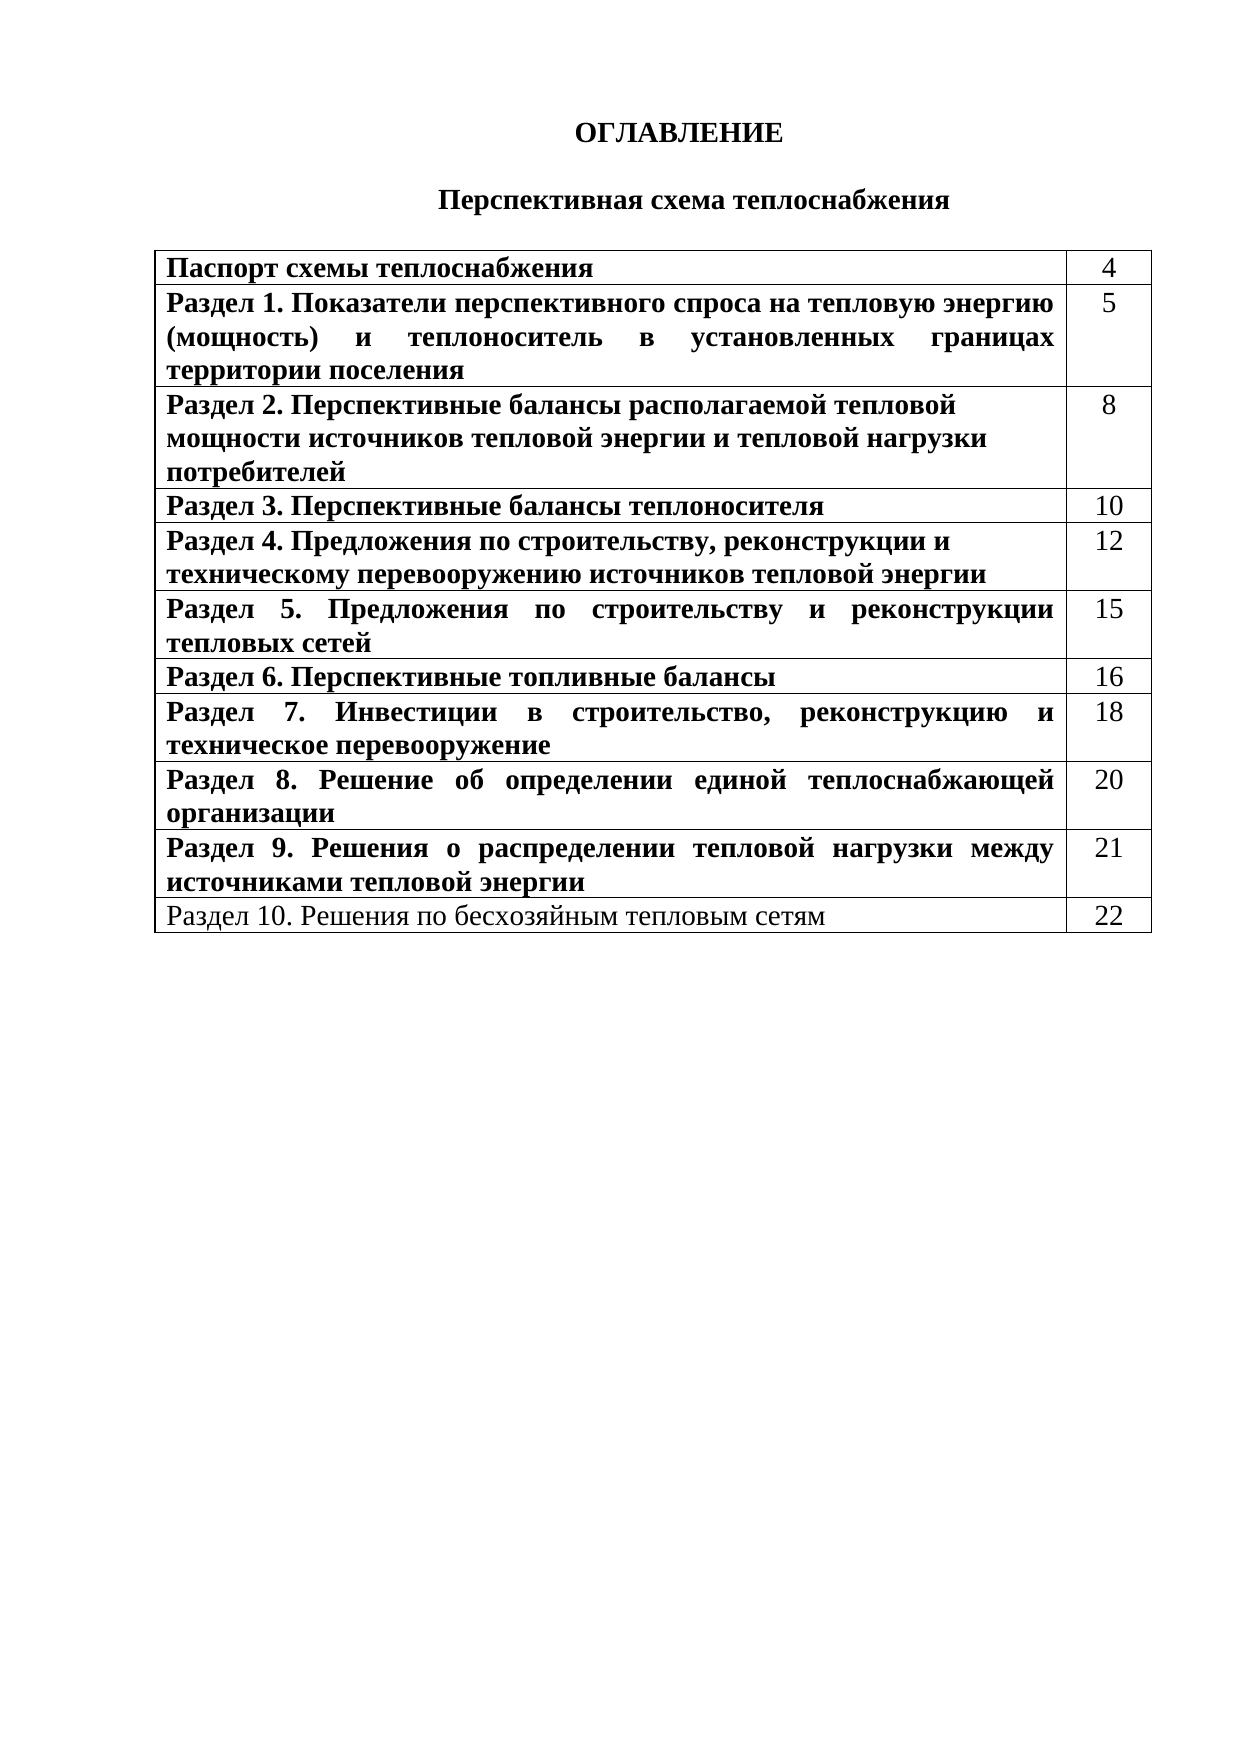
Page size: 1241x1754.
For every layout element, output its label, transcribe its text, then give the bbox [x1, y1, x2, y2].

table_cell 21 [1067, 830, 1151, 897]
table_cell 8 [1067, 387, 1151, 487]
table_cell 20 [1067, 762, 1151, 829]
table_cell Раздел 4. Предложения по строительству, реконструкции и техническому перевооружению источников тепловой энергии [156, 523, 1066, 590]
table_cell 12 [1067, 523, 1151, 590]
table_cell Раздел 2. Перспективные балансы располагаемой тепловой мощности источников тепловой энергии и тепловой нагрузки потребителей [156, 387, 1066, 487]
table_cell 18 [1067, 694, 1151, 761]
table_header 4 [1067, 251, 1151, 284]
table_cell 22 [1067, 898, 1151, 932]
table_cell Раздел 9. Решения о распределении тепловой нагрузки между источниками тепловой энергии [156, 830, 1066, 897]
table_cell 16 [1067, 659, 1151, 693]
table_cell Раздел 7. Инвестиции в строительство, реконструкцию и техническое перевооружение [156, 694, 1066, 761]
table_cell Раздел 5. Предложения по строительству и реконструкции тепловых сетей [156, 591, 1066, 658]
table_cell 15 [1067, 591, 1151, 658]
table_cell Раздел 8. Решение об определении единой теплоснабжающей организации [156, 762, 1066, 829]
table_cell 5 [1067, 285, 1151, 386]
table_cell Раздел 10. Решения по бесхозяйным тепловым сетям [156, 898, 1066, 932]
table_cell Раздел 1. Показатели перспективного спроса на тепловую энергию (мощность) и теплоноситель в установленных границах территории поселения [156, 285, 1066, 386]
table_cell Раздел 6. Перспективные топливные балансы [156, 659, 1066, 693]
text ОГЛАВЛЕНИЕ [177, 115, 1181, 149]
table_cell Раздел 3. Перспективные балансы теплоносителя [156, 489, 1066, 522]
table_cell 10 [1067, 489, 1151, 522]
table_header Паспорт схемы теплоснабжения [156, 251, 1066, 284]
text Перспективная схема теплоснабжения [177, 182, 1181, 216]
